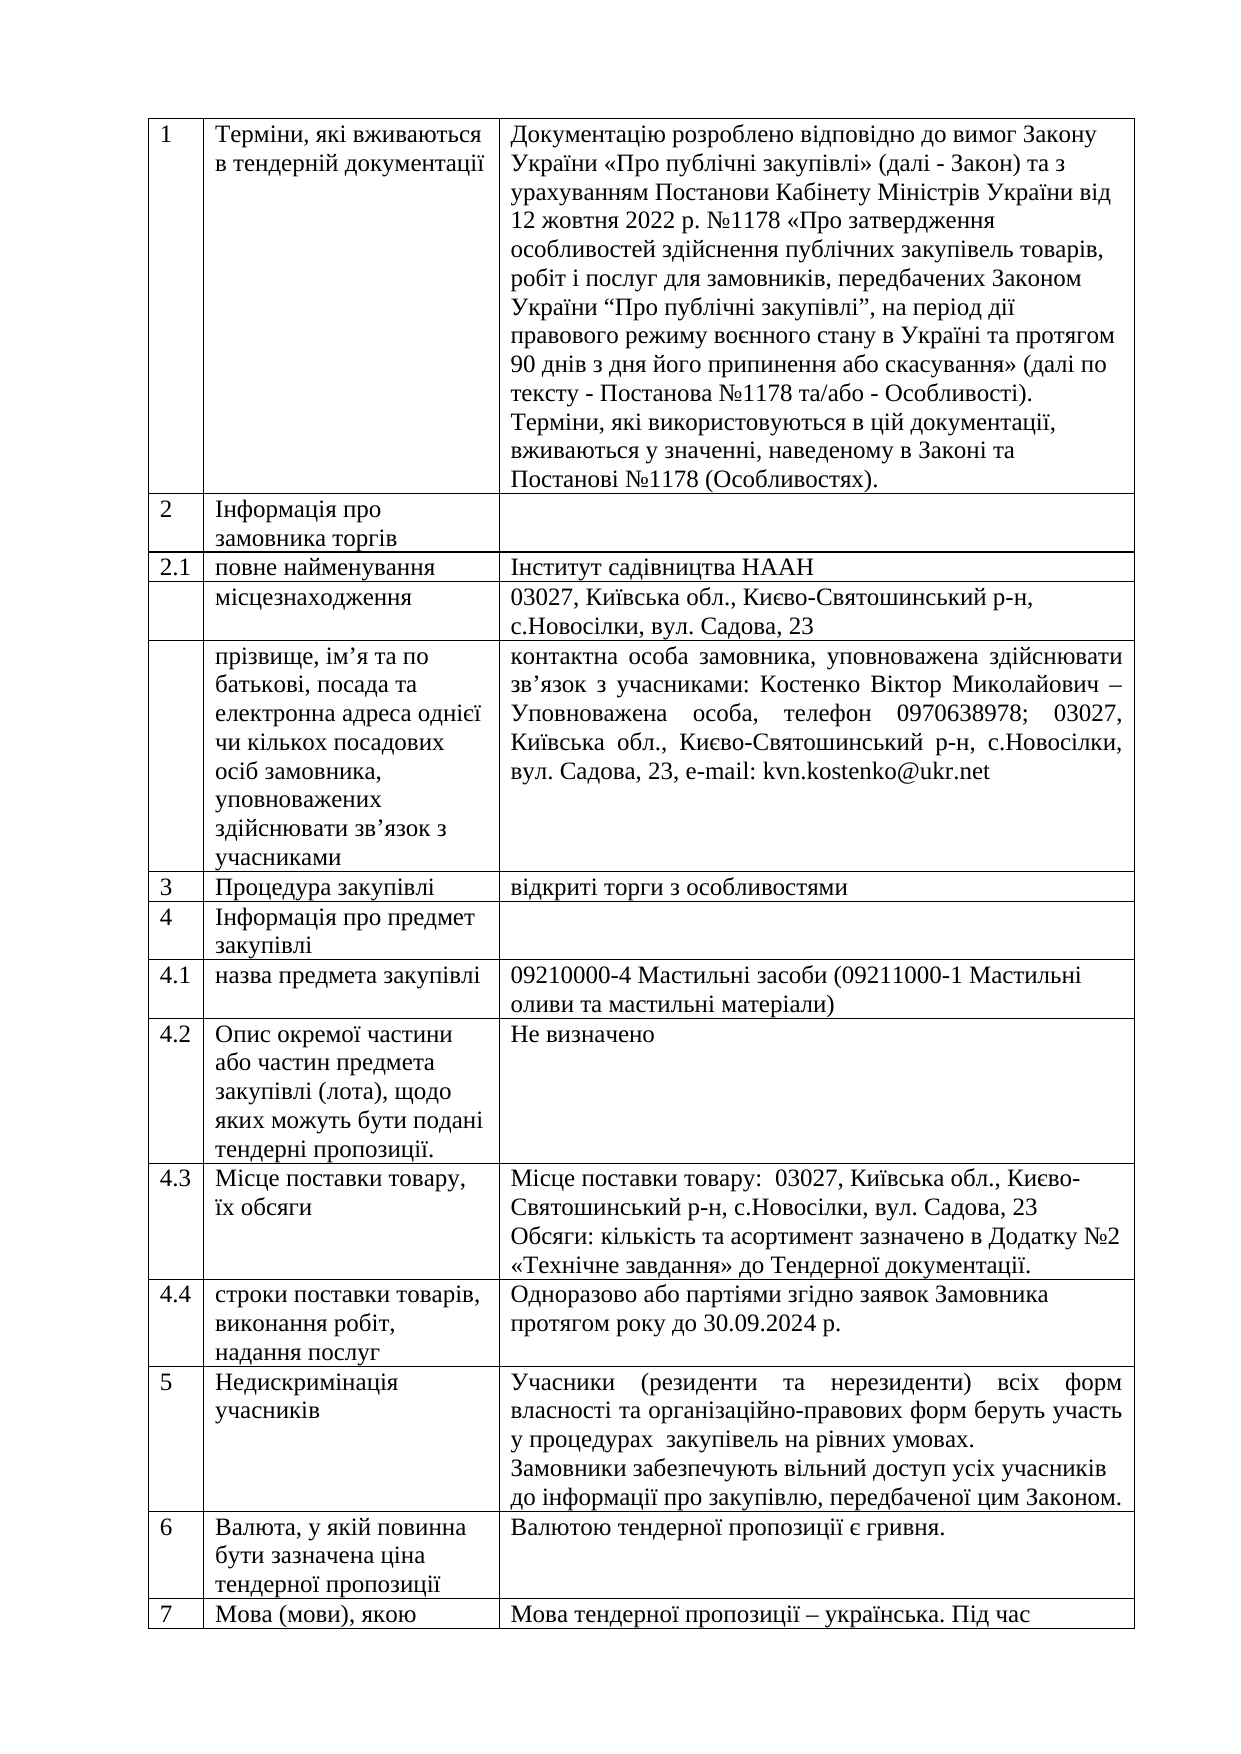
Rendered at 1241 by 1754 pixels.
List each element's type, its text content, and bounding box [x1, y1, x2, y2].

table_cell [149, 641, 203, 871]
table_cell контактна особа замовника, уповноважена здійснювати зв’язок з учасниками: Костенко Віктор Миколайович – Уповноважена особа, телефон 0970638978; 03027, Київська обл., Києво-Святошинський р-н, с.Новосілки, вул. Садова, 23, e-mail: kvn.kostenko@ukr.net [500, 641, 1134, 871]
table_cell місцезнаходження [204, 582, 499, 640]
table_cell 4.3 [149, 1164, 203, 1278]
table_cell Документацію розроблено відповідно до вимог Закону України «Про публічні закупівлі» (далі - Закон) та з урахуванням Постанови Кабінету Міністрів України від 12 жовтня 2022 р. №1178 «Про затвердження особливостей здійснення публічних закупівель товарів, робіт і послуг для замовників, передбачених Законом України “Про публічні закупівлі”, на період дії правового режиму воєнного стану в Україні та протягом 90 днів з дня його припинення або скасування» (далі по тексту - Постанова №1178 та/або - Особливості). Терміни, які використовуються в цій документації, вживаються у значенні, наведеному в Законі та Постанові №1178 (Особливостях). [500, 119, 1134, 493]
table_cell Учасники (резиденти та нерезиденти) всіх форм власності та організаційно-правових форм беруть участь у процедурах закупівель на рівних умовах. Замовники забезпечують вільний доступ усіх учасників до інформації про закупівлю, передбаченої цим Законом. [500, 1367, 1134, 1511]
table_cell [204, 1599, 499, 1628]
table_cell 4.4 [149, 1280, 203, 1366]
table_cell Місце поставки товару, їх обсяги [204, 1164, 499, 1278]
table_cell Одноразово або партіями згідно заявок Замовника протягом року до 30.09.2024 р. [500, 1280, 1134, 1366]
table_cell 7 [149, 1599, 203, 1628]
table_cell 2 [149, 494, 203, 551]
table_cell Опис окремої частини або частин предмета закупівлі (лота), щодо яких можуть бути подані тендерні пропозиції. [204, 1019, 499, 1162]
table_cell Валюта, у якій повинна бути зазначена ціна тендерної пропозиції [204, 1512, 499, 1598]
table_cell прізвище, ім’я та по батькові, посада та електронна адреса однієї чи кількох посадових осіб замовника, уповноважених здійснювати зв’язок з учасниками [204, 641, 499, 871]
table_cell 4.1 [149, 960, 203, 1018]
table_cell 03027, Київська обл., Києво-Святошинський р-н, с.Новосілки, вул. Садова, 23 [500, 582, 1134, 640]
table_cell 6 [149, 1512, 203, 1598]
table_cell Процедура закупівлі [204, 872, 499, 901]
table_cell повне найменування [204, 553, 499, 581]
table_cell [500, 494, 1134, 551]
table_cell 4 [149, 902, 203, 959]
table_cell строки поставки товарів, виконання робіт, надання послуг [204, 1280, 499, 1366]
table_cell [149, 582, 203, 640]
table_cell Терміни, які вживаються в тендерній документації [204, 119, 499, 493]
table_cell відкриті торги з особливостями [500, 872, 1134, 901]
table_cell 3 [149, 872, 203, 901]
table_cell Місце поставки товару: 03027, Київська обл., Києво-Святошинський р-н, с.Новосілки, вул. Садова, 23 Обсяги: кількість та асортимент зазначено в Додатку №2 «Технічне завдання» до Тендерної документації. [500, 1164, 1134, 1278]
table_cell Валютою тендерної пропозиції є гривня. [500, 1512, 1134, 1598]
table_cell 5 [149, 1367, 203, 1511]
table_cell 4.2 [149, 1019, 203, 1162]
table_cell 2.1 [149, 553, 203, 581]
table_cell 1 [149, 119, 203, 493]
table_cell назва предмета закупівлі [204, 960, 499, 1018]
table_cell Інформація про замовника торгів [204, 494, 499, 551]
table_cell [500, 902, 1134, 959]
table_cell Інформація про предмет закупівлі [204, 902, 499, 959]
table_cell Не визначено [500, 1019, 1134, 1162]
table_cell 09210000-4 Мастильні засоби (09211000-1 Мастильні оливи та мастильні матеріали) [500, 960, 1134, 1018]
table_cell Інститут садівництва НААН [500, 553, 1134, 581]
table_cell Недискримінація учасників [204, 1367, 499, 1511]
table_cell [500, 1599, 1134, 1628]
